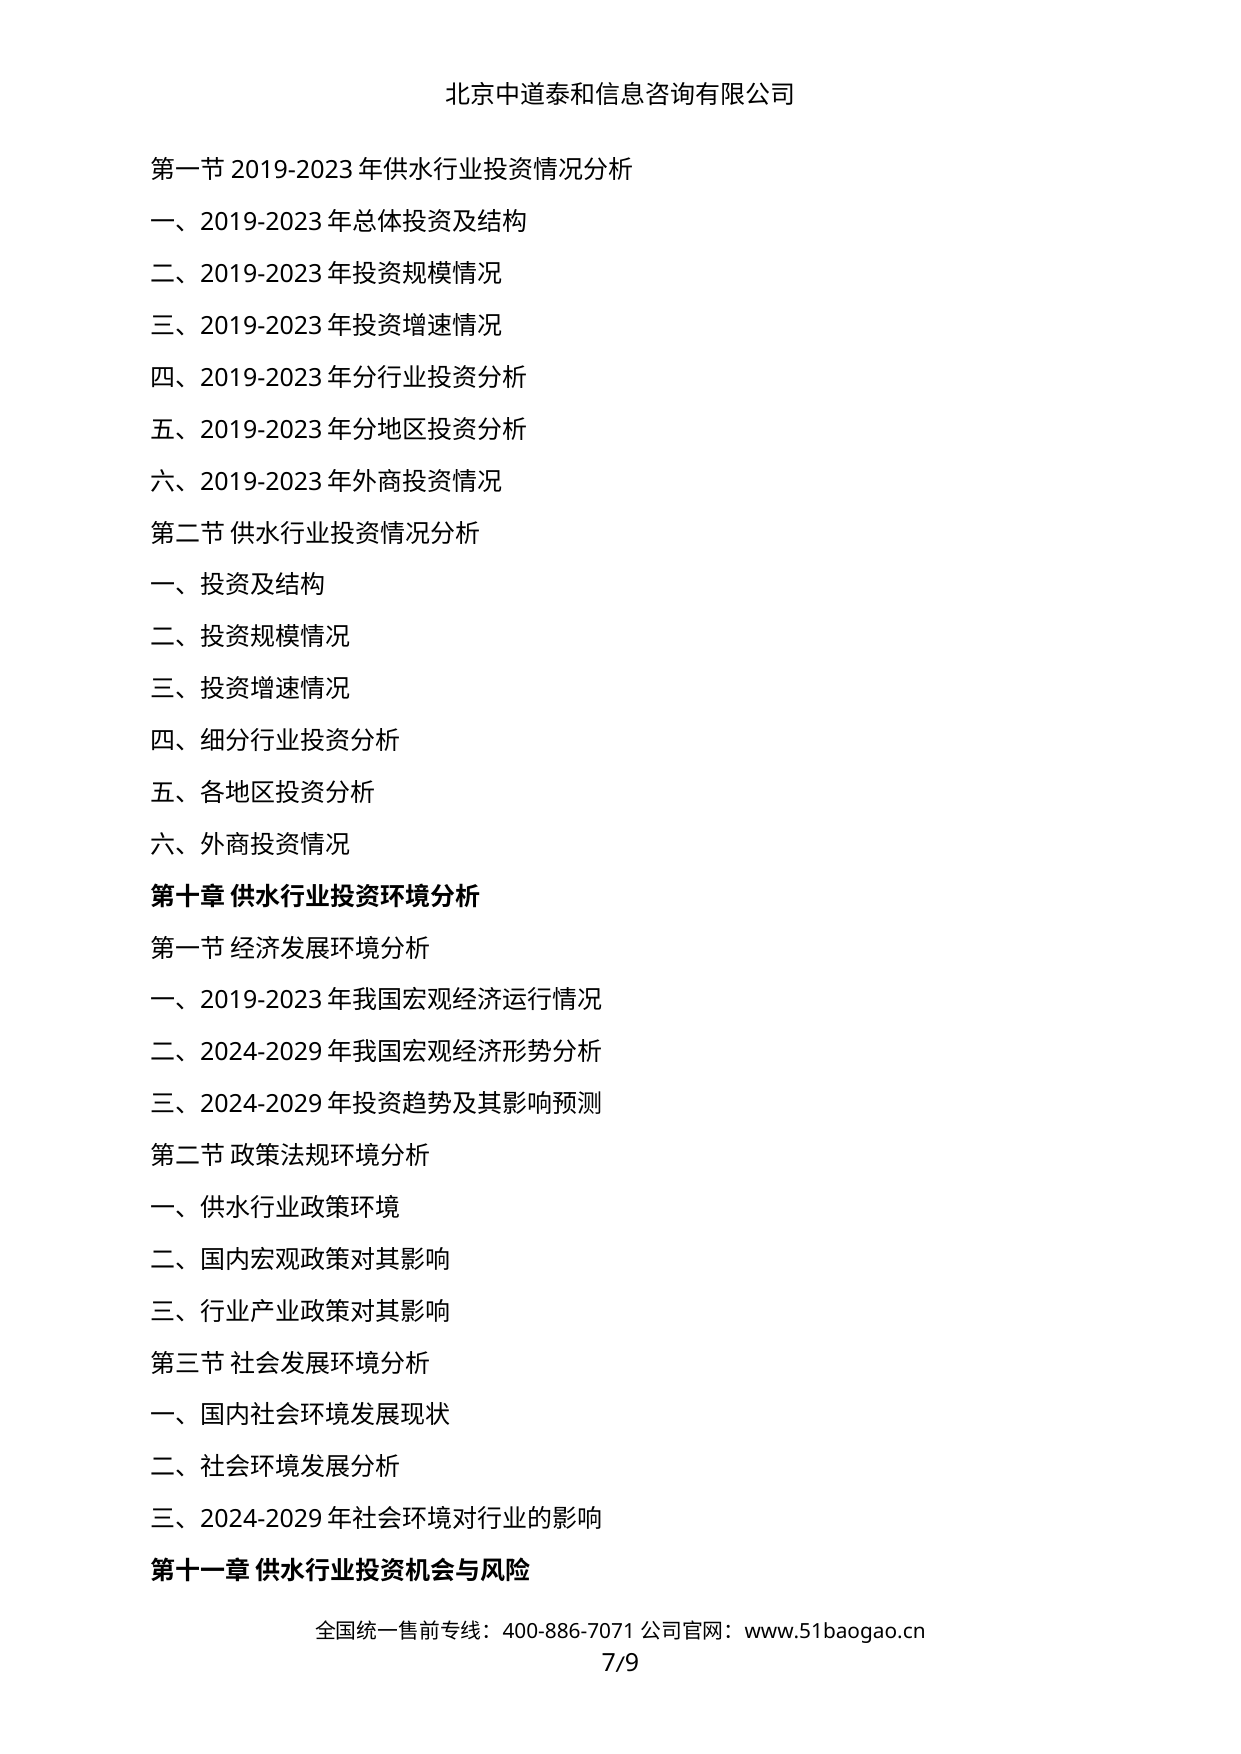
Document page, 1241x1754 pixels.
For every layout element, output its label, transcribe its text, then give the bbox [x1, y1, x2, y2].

text 四、2019-2023年分行业投资分析 [150, 357, 1090, 394]
text 三、投资增速情况 [150, 669, 1090, 705]
text 三、2024-2029年投资趋势及其影响预测 [150, 1084, 1090, 1120]
text 一、投资及结构 [150, 565, 1090, 601]
text 第一节 2019-2023年供水行业投资情况分析 [150, 150, 1090, 186]
text 一、国内社会环境发展现状 [150, 1395, 1090, 1431]
text 一、供水行业政策环境 [150, 1187, 1090, 1224]
text 第一节 经济发展环境分析 [150, 928, 1090, 964]
text 二、2024-2029年我国宏观经济形势分析 [150, 1032, 1090, 1068]
text 第十章 供水行业投资环境分析 [150, 876, 1090, 912]
text 一、2019-2023年我国宏观经济运行情况 [150, 980, 1090, 1016]
text 六、2019-2023年外商投资情况 [150, 461, 1090, 497]
text 五、各地区投资分析 [150, 772, 1090, 809]
text 三、行业产业政策对其影响 [150, 1291, 1090, 1327]
text 三、2024-2029年社会环境对行业的影响 [150, 1499, 1090, 1535]
text 五、2019-2023年分地区投资分析 [150, 409, 1090, 446]
text 二、国内宏观政策对其影响 [150, 1239, 1090, 1276]
text 四、细分行业投资分析 [150, 721, 1090, 757]
text 二、2019-2023年投资规模情况 [150, 254, 1090, 290]
text 三、2019-2023年投资增速情况 [150, 306, 1090, 342]
text 第十一章 供水行业投资机会与风险 [150, 1551, 1090, 1587]
text 六、外商投资情况 [150, 824, 1090, 861]
text 第三节 社会发展环境分析 [150, 1343, 1090, 1379]
text 第二节 政策法规环境分析 [150, 1136, 1090, 1172]
text 二、投资规模情况 [150, 617, 1090, 653]
text 第二节 供水行业投资情况分析 [150, 513, 1090, 549]
text 一、2019-2023年总体投资及结构 [150, 202, 1090, 238]
text 二、社会环境发展分析 [150, 1447, 1090, 1483]
